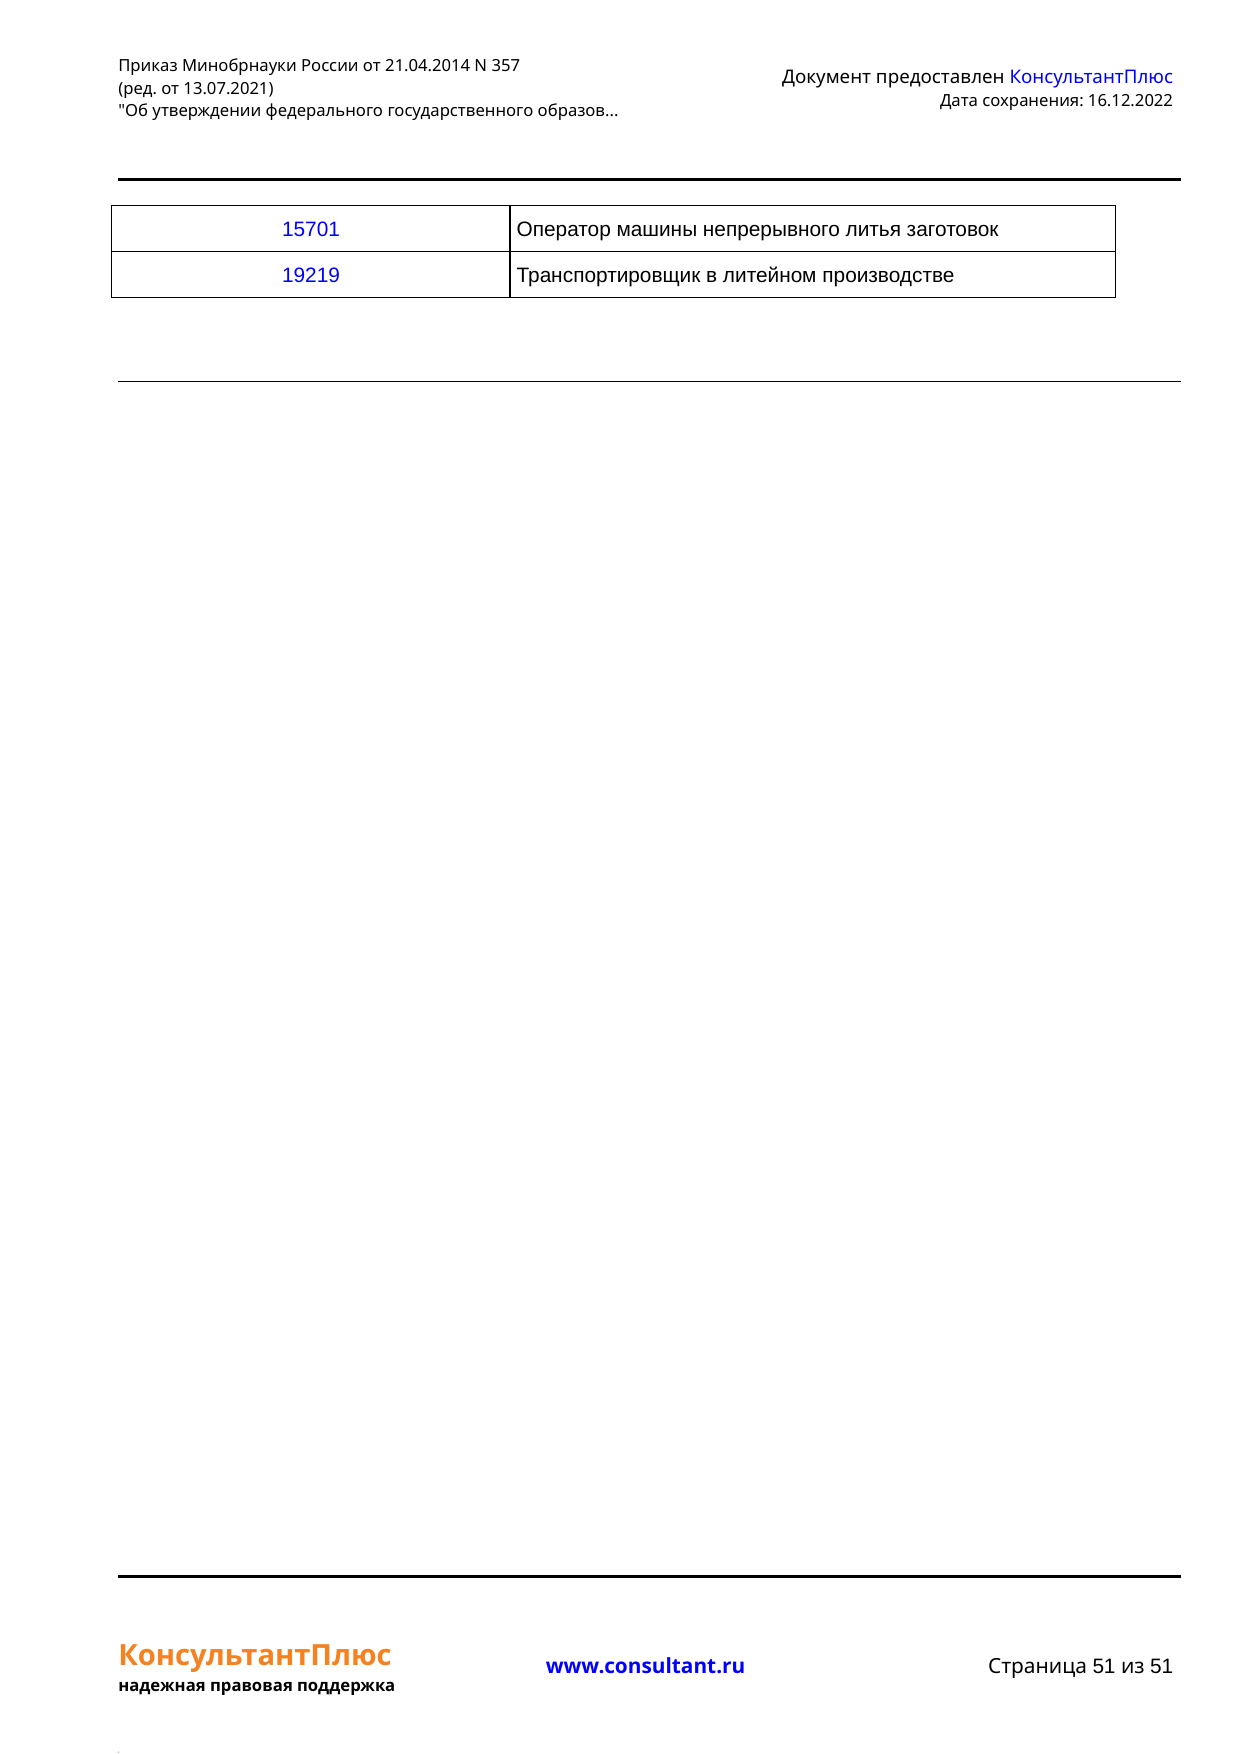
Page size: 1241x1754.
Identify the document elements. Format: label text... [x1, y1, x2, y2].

table_cell Транспортировщик в литейном производстве [511, 252, 1115, 297]
table_cell Оператор машины непрерывного литья заготовок [511, 206, 1115, 251]
table_cell 19219 [112, 252, 509, 297]
table_cell 15701 [112, 206, 509, 251]
